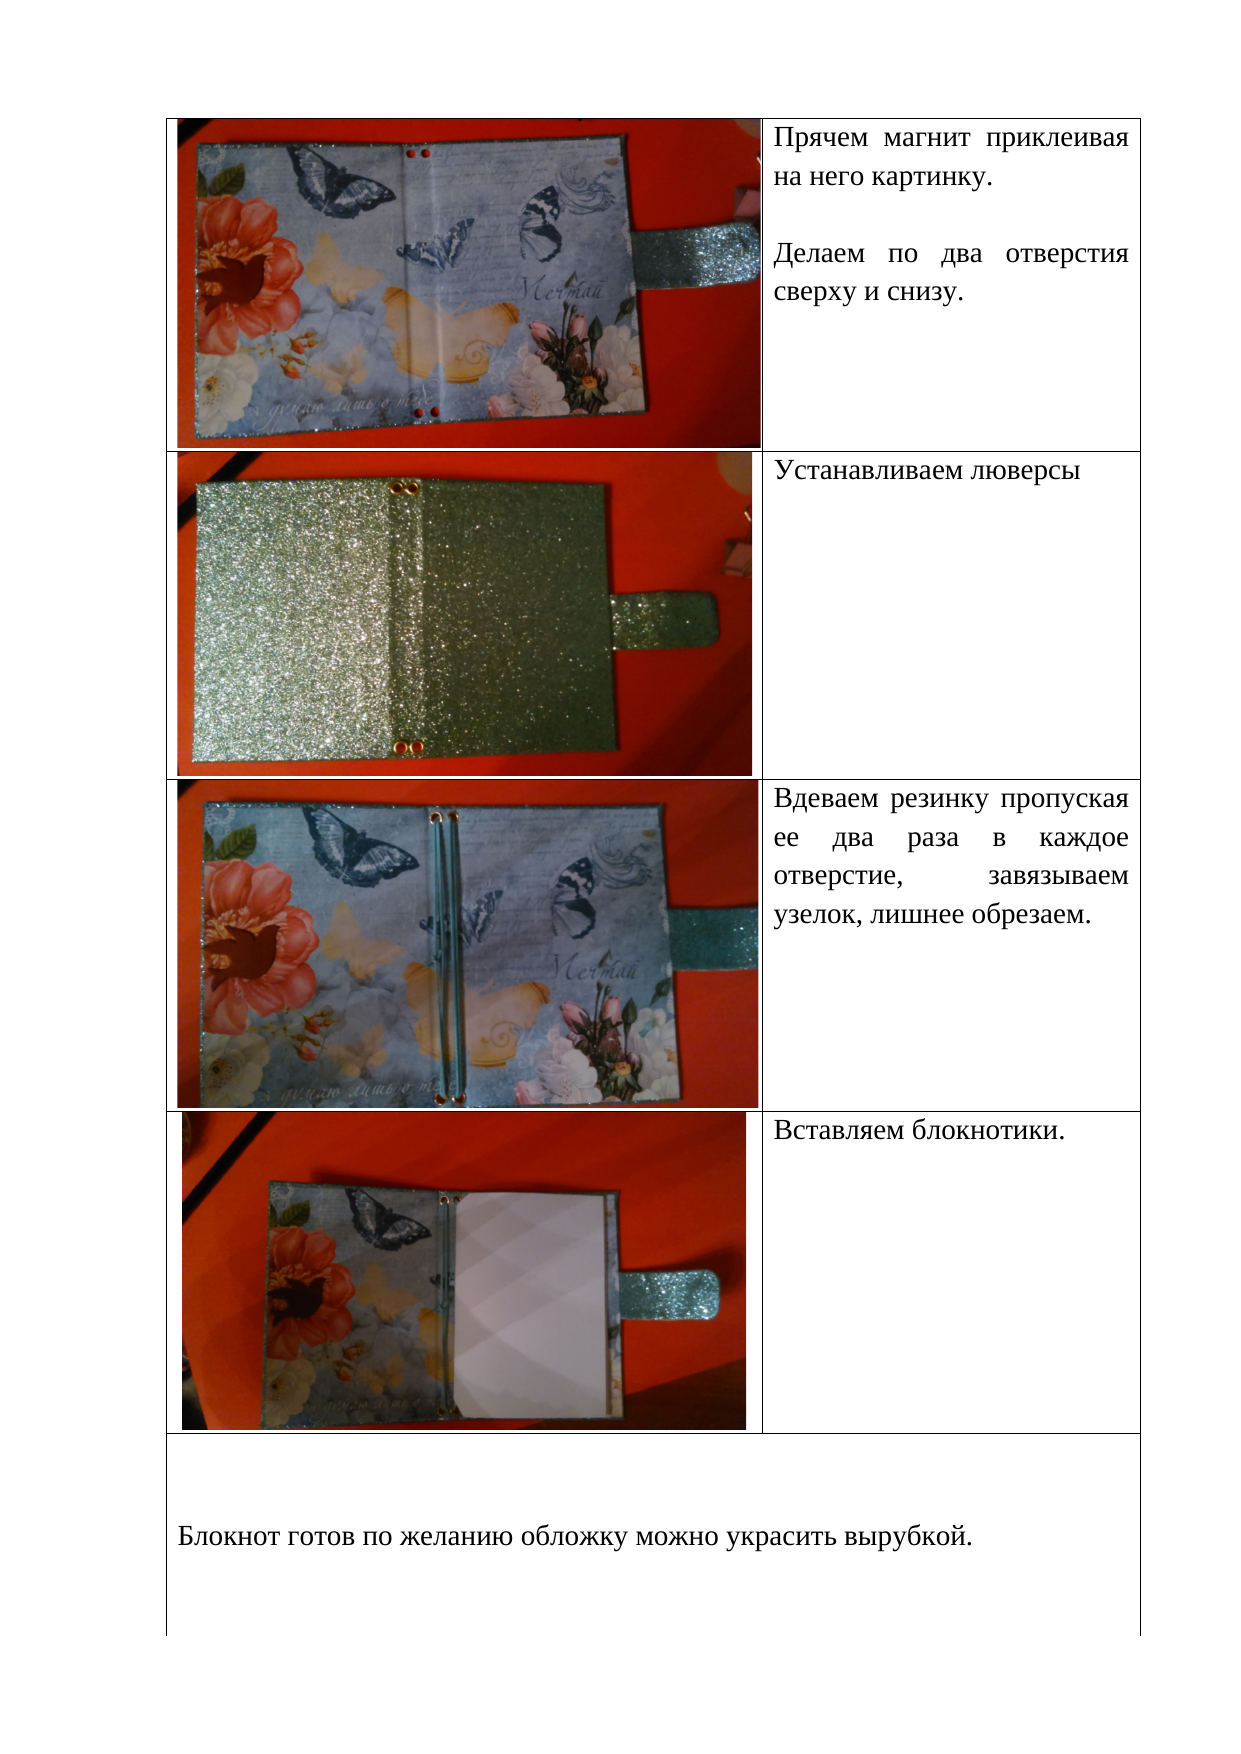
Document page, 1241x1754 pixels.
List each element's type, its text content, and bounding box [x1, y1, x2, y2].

table_cell Вдеваем резинку пропуская ее два раза в каждое отверстие, завязываем узелок, лишнее обрезаем. [763, 780, 1140, 1111]
table_cell [167, 452, 762, 779]
picture [177, 780, 759, 1108]
table_cell Вставляем блокнотики. [763, 1112, 1140, 1433]
picture [177, 119, 761, 448]
picture [182, 1112, 747, 1430]
table_cell [167, 1112, 762, 1433]
table_cell [167, 119, 762, 451]
picture [177, 452, 753, 776]
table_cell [167, 1434, 1140, 1636]
table_cell Прячем магнит приклеивая на него картинку. Делаем по два отверстия сверху и снизу. [763, 119, 1140, 451]
table_cell Устанавливаем люверсы [763, 452, 1140, 779]
table_cell [167, 780, 762, 1111]
